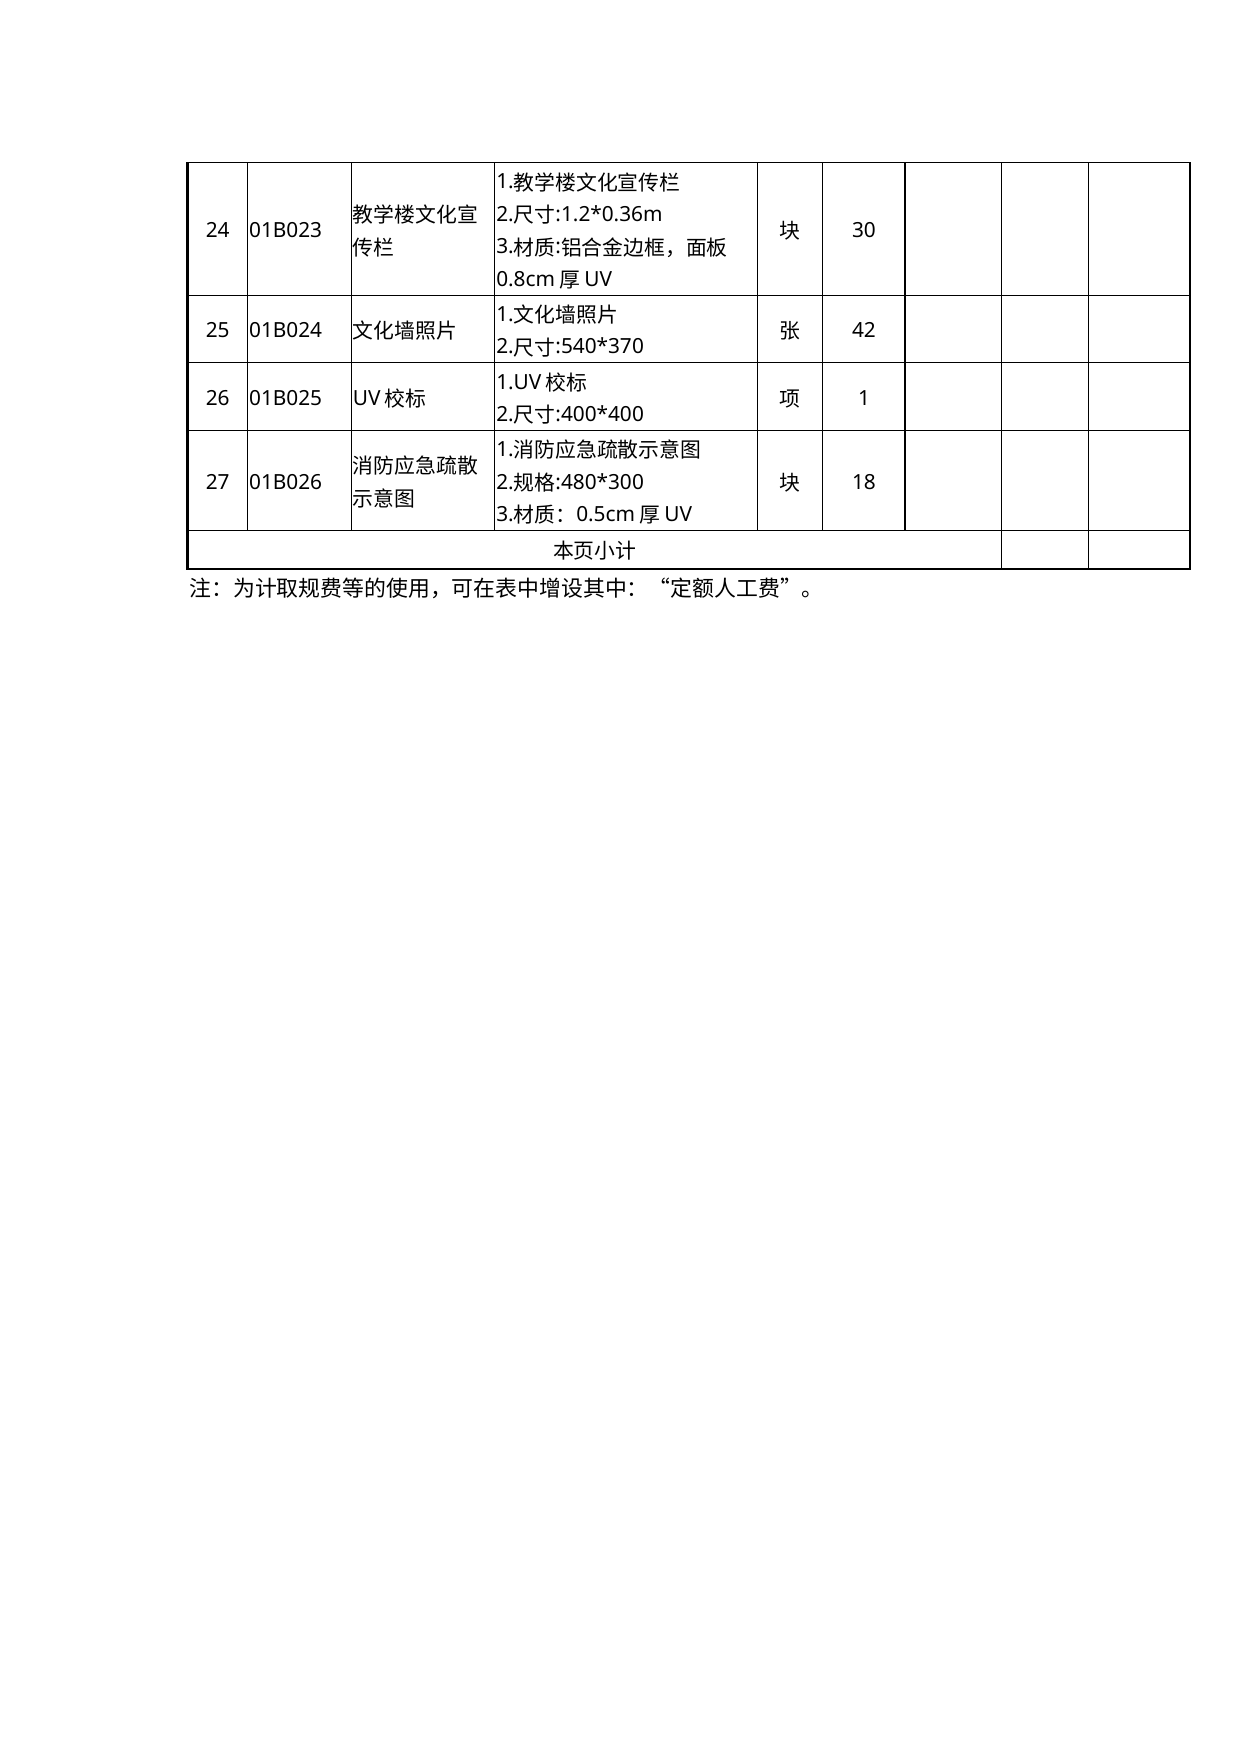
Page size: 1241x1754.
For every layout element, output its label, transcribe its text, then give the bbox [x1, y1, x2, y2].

table_cell 1.UV校标 2.尺寸:400*400 [495, 363, 757, 430]
table_cell [1089, 531, 1189, 567]
table_cell 27 [189, 431, 247, 530]
table_cell 30 [823, 163, 904, 294]
table_cell 块 [758, 163, 822, 294]
table_cell 01B023 [248, 163, 351, 294]
table_cell 块 [758, 431, 822, 530]
table_cell 1.消防应急疏散示意图 2.规格:480*300 3.材质：0.5cm厚UV [495, 431, 757, 530]
table_cell 教学楼文化宣传栏 [352, 163, 494, 294]
table_cell 24 [189, 163, 247, 294]
table_cell 本页小计 [189, 531, 1001, 567]
table_cell 张 [758, 296, 822, 362]
table_cell 1.文化墙照片 2.尺寸:540*370 [495, 296, 757, 362]
table_cell 25 [189, 296, 247, 362]
table_cell 01B025 [248, 363, 351, 430]
table_cell [1089, 163, 1189, 294]
table_cell [1002, 163, 1088, 294]
table_cell [1089, 296, 1189, 362]
table_cell [1002, 531, 1088, 567]
table_cell [906, 431, 1001, 530]
table_cell [1089, 363, 1189, 430]
table_cell 42 [823, 296, 904, 362]
table_cell [1002, 431, 1088, 530]
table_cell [188, 570, 1190, 1502]
table_cell [906, 296, 1001, 362]
table_cell 项 [758, 363, 822, 430]
table_cell 26 [189, 363, 247, 430]
table_cell [1002, 296, 1088, 362]
table_cell UV校标 [352, 363, 494, 430]
table_cell 1.教学楼文化宣传栏 2.尺寸:1.2*0.36m 3.材质:铝合金边框，面板0.8cm厚UV [495, 163, 757, 294]
table_cell 文化墙照片 [352, 296, 494, 362]
table_cell [1089, 431, 1189, 530]
table_cell [1002, 363, 1088, 430]
table_cell [906, 163, 1001, 294]
table_cell 01B026 [248, 431, 351, 530]
table_cell 18 [823, 431, 904, 530]
table_cell 消防应急疏散示意图 [352, 431, 494, 530]
table_cell 01B024 [248, 296, 351, 362]
table_cell 1 [823, 363, 904, 430]
table_cell [906, 363, 1001, 430]
